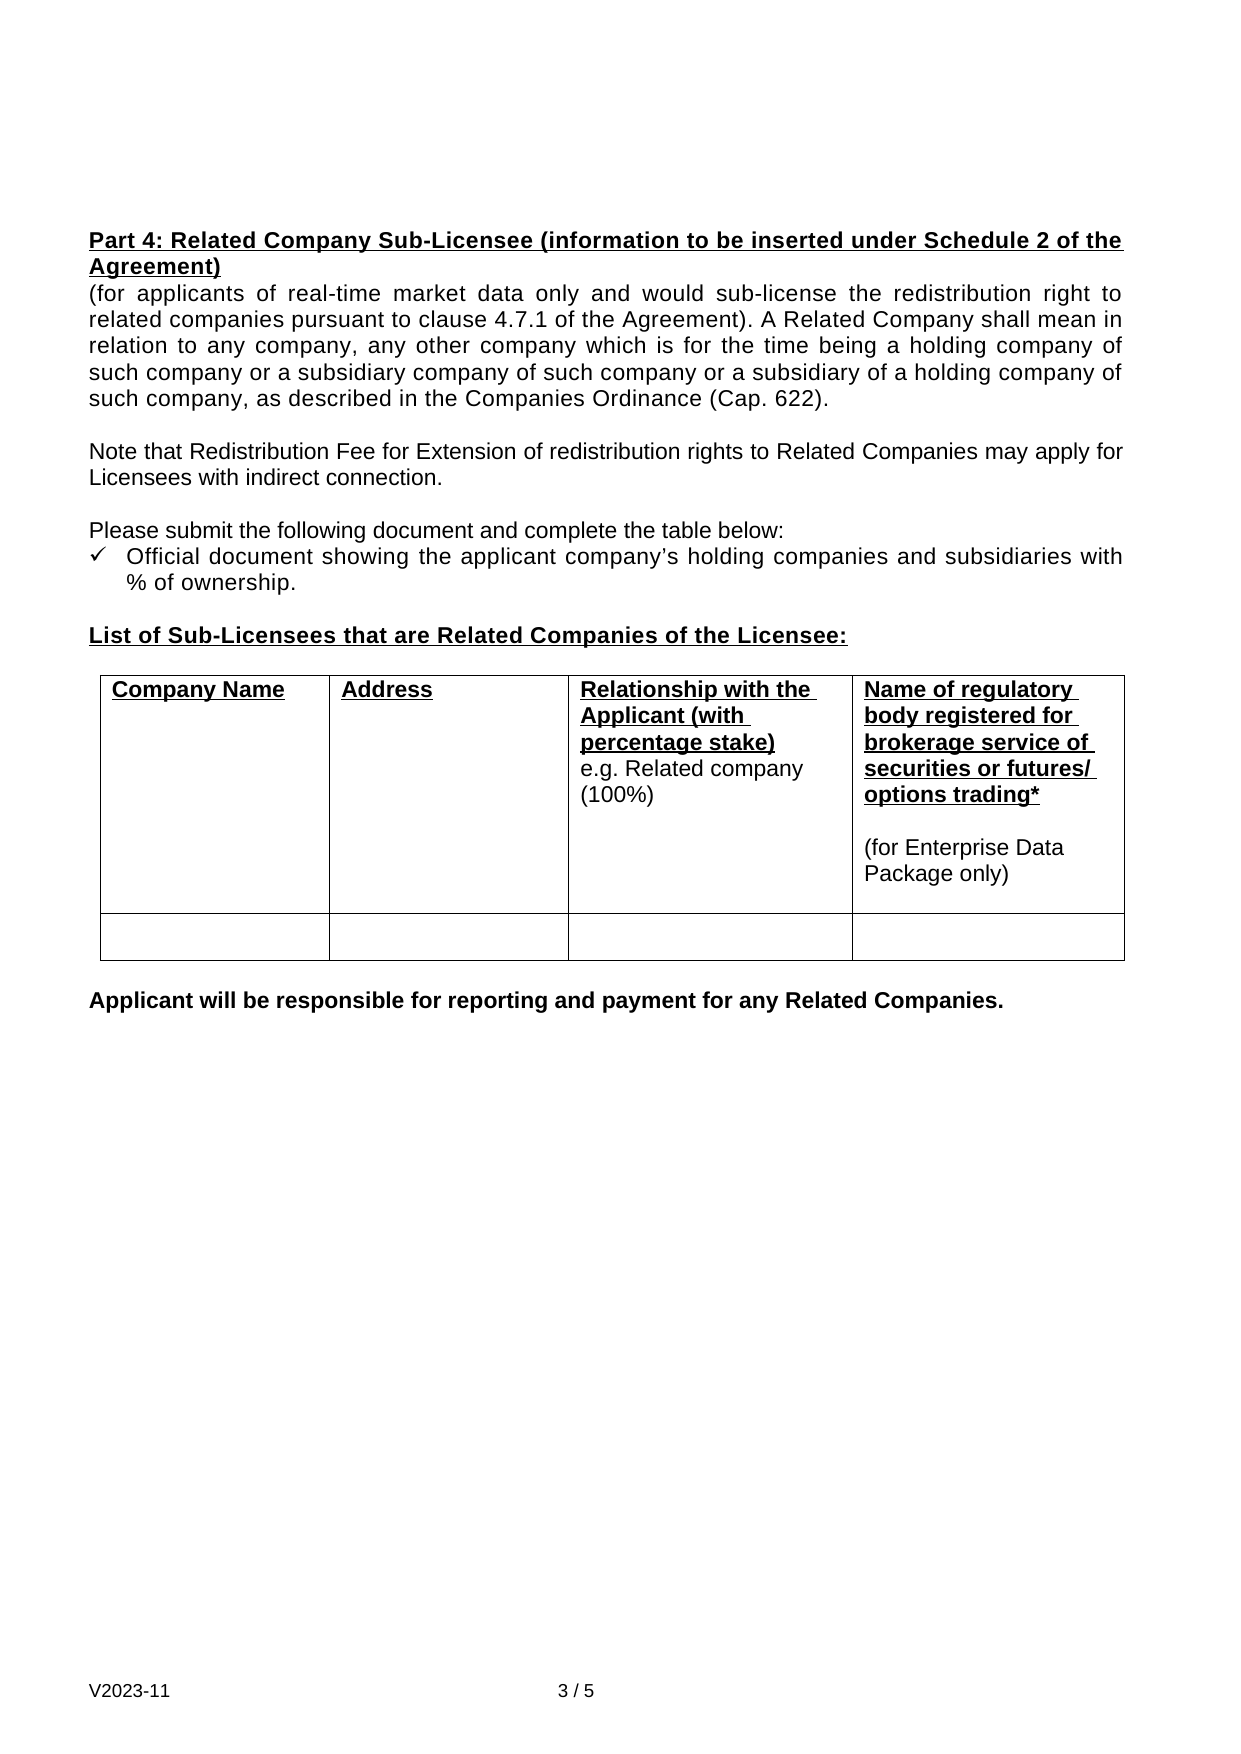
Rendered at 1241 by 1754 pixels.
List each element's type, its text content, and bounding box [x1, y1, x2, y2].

text List of Sub-Licensees that are Related Companies of the Licensee: [89, 622, 1124, 648]
table_cell [330, 914, 568, 960]
text (for applicants of real-time market data only and would sub-license the redistribution right to related companies pursuant to clause 4.7.1 of the Agreement). A Related Company shall mean in relation to any company, any other company which is for the time being a holding company of such company or a subsidiary company of such company or a subsidiary of a holding company of such company, as described in the Companies Ordinance (Cap. 622). [89, 279, 1124, 411]
table_header Relationship with the Applicant (with percentage stake) e.g. Related company (100%) [569, 676, 852, 913]
text Part 4: Related Company Sub-Licensee (information to be inserted under Schedule 2 of the Agreement) [89, 251, 1124, 279]
table_cell [853, 914, 1124, 960]
table_cell [101, 914, 329, 960]
table_header Company Name [101, 676, 329, 913]
table_header Address [330, 676, 568, 913]
text Please submit the following document and complete the table below: [89, 517, 1124, 543]
text Note that Redistribution Fee for Extension of redistribution rights to Related Companies may apply for Licensees with indirect connection. [89, 438, 1124, 490]
table_cell [569, 914, 852, 960]
text Applicant will be responsible for reporting and payment for any Related Companies. [89, 987, 1124, 1013]
list Official document showing the applicant company’s holding companies and subsidiaries with % of ownership. [89, 543, 1124, 596]
table_header Name of regulatory body registered for brokerage service of securities or futures/ options trading* (for Enterprise Data Package only) [853, 676, 1124, 913]
text Part 4: Related Company Sub-Licensee (information to be inserted under Schedule 2 of the Agreement) [89, 227, 1124, 250]
